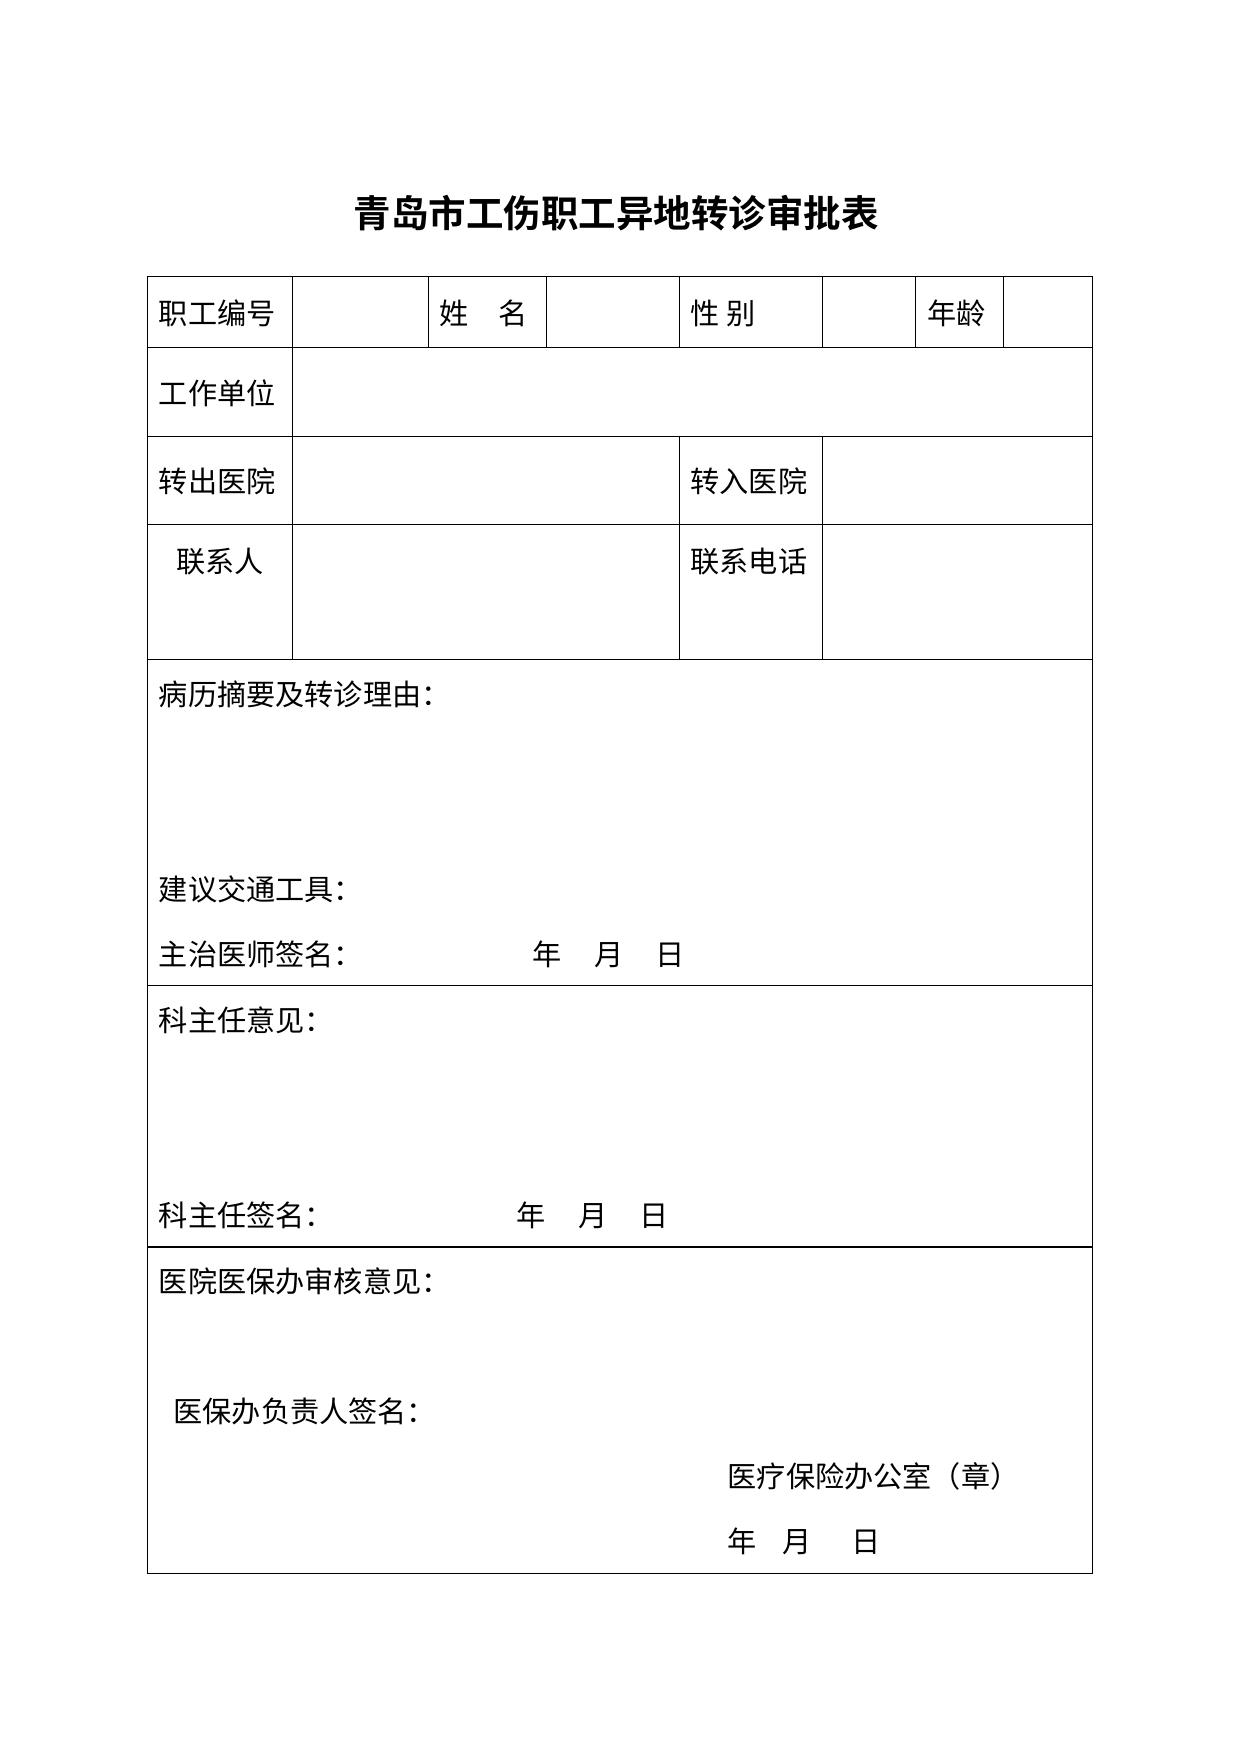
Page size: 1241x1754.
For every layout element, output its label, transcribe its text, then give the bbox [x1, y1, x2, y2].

table_header 职工编号 [148, 277, 292, 347]
table_cell 科主任意见： 科主任签名： 年 月 日 [148, 986, 1092, 1246]
table_cell 医院医保办审核意见： 医保办负责人签名： 医疗保险办公室（章） 年 月 日 [148, 1248, 1092, 1572]
table_header 年龄 [916, 277, 1003, 347]
table_cell [293, 437, 679, 523]
table_cell 病历摘要及转诊理由： 建议交通工具： 主治医师签名： 年 月 日 [148, 660, 1092, 985]
table_cell 转入医院 [680, 437, 822, 523]
table_cell [293, 525, 679, 594]
table_header [547, 277, 679, 347]
table_cell 联系电话 [680, 525, 822, 594]
table_header 姓 名 [429, 277, 546, 347]
table_cell [293, 348, 1092, 436]
table_cell [148, 594, 292, 659]
table_header 性 别 [680, 277, 822, 347]
table_cell [293, 594, 679, 659]
table_cell [823, 437, 1092, 523]
table_header [1004, 277, 1092, 347]
text 青岛市工伤职工异地转诊审批表 [165, 178, 1075, 243]
table_cell 工作单位 [148, 348, 292, 436]
table_cell 联系人 [148, 525, 292, 594]
table_cell [823, 525, 1092, 594]
table_cell [680, 594, 822, 659]
table_cell [823, 594, 1092, 659]
table_header [293, 277, 428, 347]
table_header [823, 277, 915, 347]
table_cell 转出医院 [148, 437, 292, 523]
